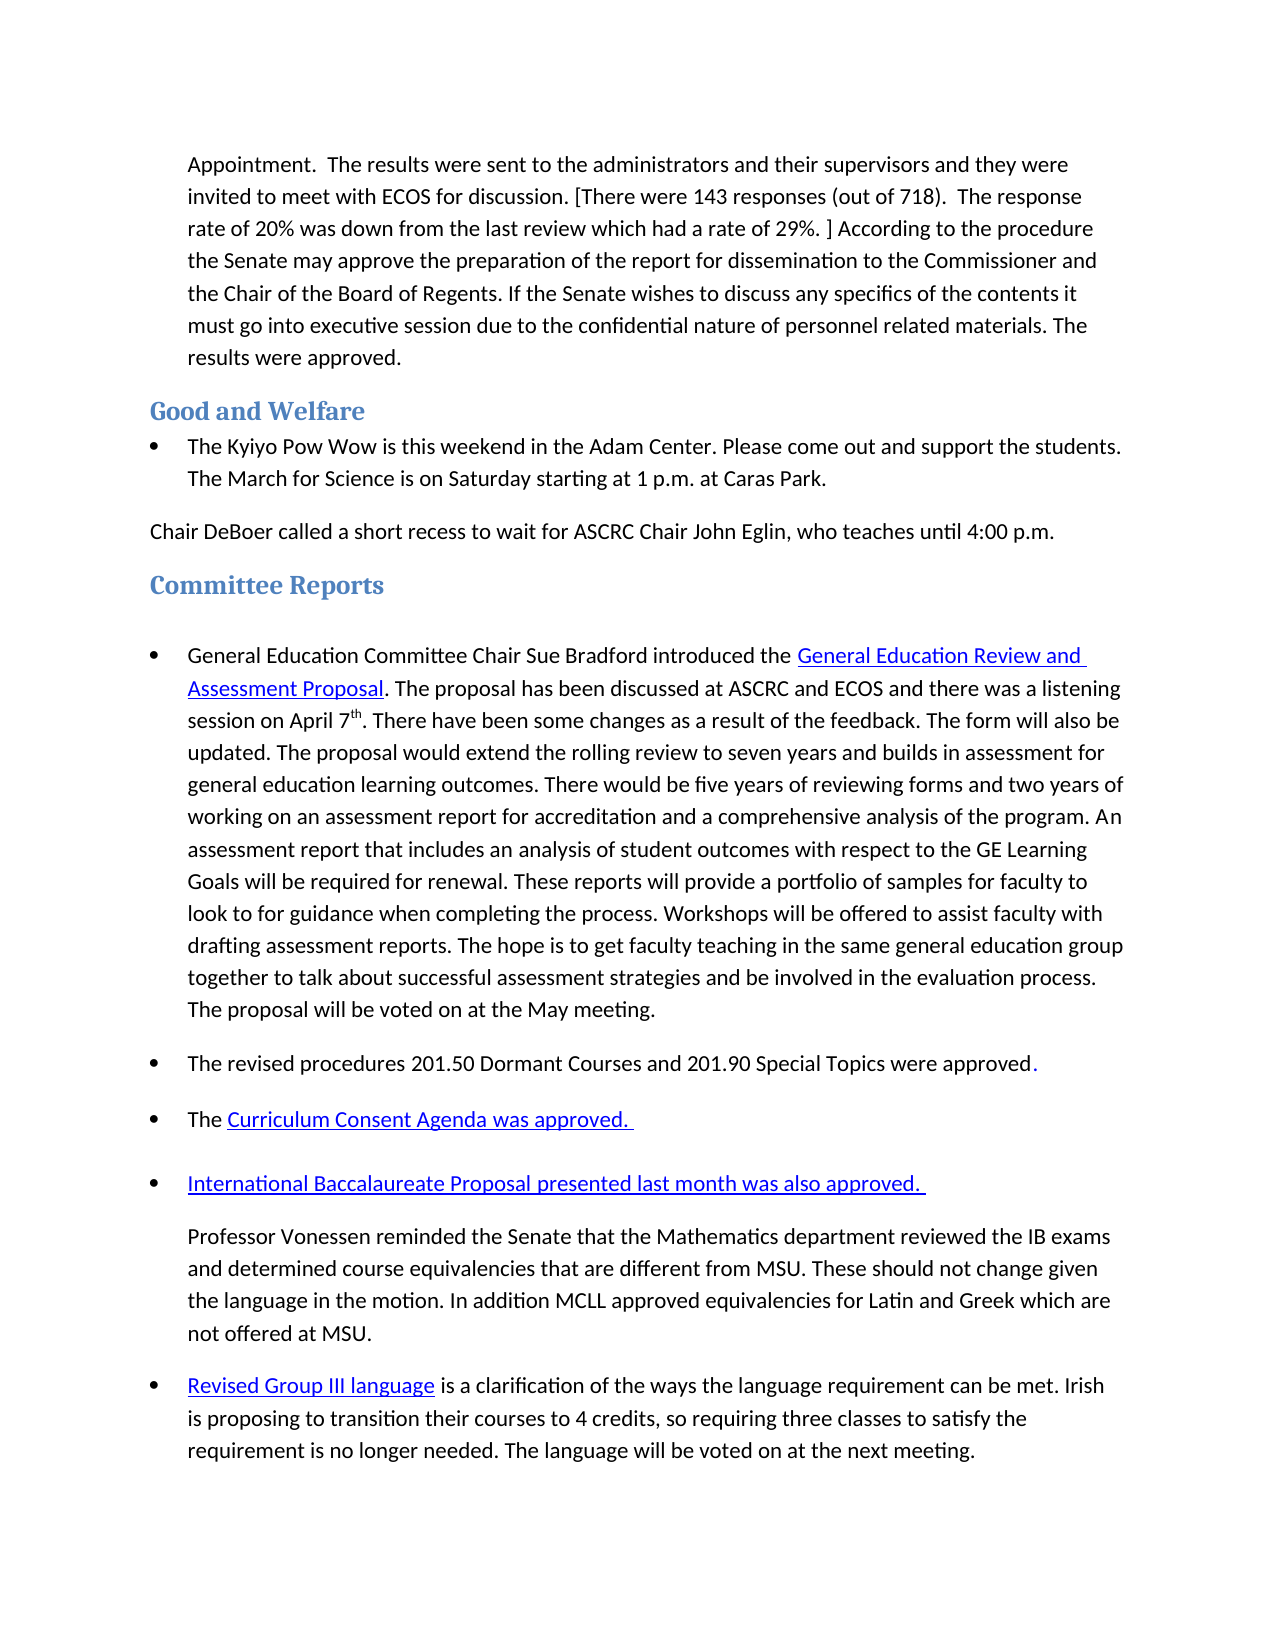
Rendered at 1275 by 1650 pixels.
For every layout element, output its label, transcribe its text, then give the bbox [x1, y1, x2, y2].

list The Curriculum Consent Agenda was approved. [150, 1105, 1125, 1165]
subtitle Good and Welfare [150, 396, 1125, 427]
list Revised Group III language is a clarification of the ways the language requirement can be met. Irish is proposing to transition their courses to 4 credits, so requiring three classes to satisfy the requirement is no longer needed. The language will be voted on at the next meeting. [150, 1372, 1125, 1496]
text Chair DeBoer called a short recess to wait for ASCRC Chair John Eglin, who teaches until 4:00 p.m. [150, 517, 1125, 545]
list The Kyiyo Pow Wow is this weekend in the Adam Center. Please come out and support the students. The March for Science is on Saturday starting at 1 p.m. at Caras Park. [150, 432, 1125, 492]
subtitle Committee Reports [150, 570, 1125, 637]
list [150, 150, 1125, 371]
list General Education Committee Chair Sue Bradford introduced the General Education Review and Assessment Proposal. The proposal has been discussed at ASCRC and ECOS and there was a listening session on April 7th. There have been some changes as a result of the feedback. The form will also be updated. The proposal would extend the rolling review to seven years and builds in assessment for general education learning outcomes. There would be five years of reviewing forms and two years of working on an assessment report for accreditation and a comprehensive analysis of the program. An assessment report that includes an analysis of student outcomes with respect to the GE Learning Goals will be required for renewal. These reports will provide a portfolio of samples for faculty to look to for guidance when completing the process. Workshops will be offered to assist faculty with drafting assessment reports. The hope is to get faculty teaching in the same general education group together to talk about successful assessment strategies and be involved in the evaluation process. The proposal will be voted on at the May meeting. [150, 642, 1125, 1024]
list International Baccalaureate Proposal presented last month was also approved. [150, 1169, 1125, 1197]
list The revised procedures 201.50 Dormant Courses and 201.90 Special Topics were approved. [150, 1049, 1125, 1105]
text Professor Vonessen reminded the Senate that the Mathematics department reviewed the IB exams and determined course equivalencies that are different from MSU. These should not change given the language in the motion. In addition MCLL approved equivalencies for Latin and Greek which are not offered at MSU. [187, 1222, 1125, 1347]
